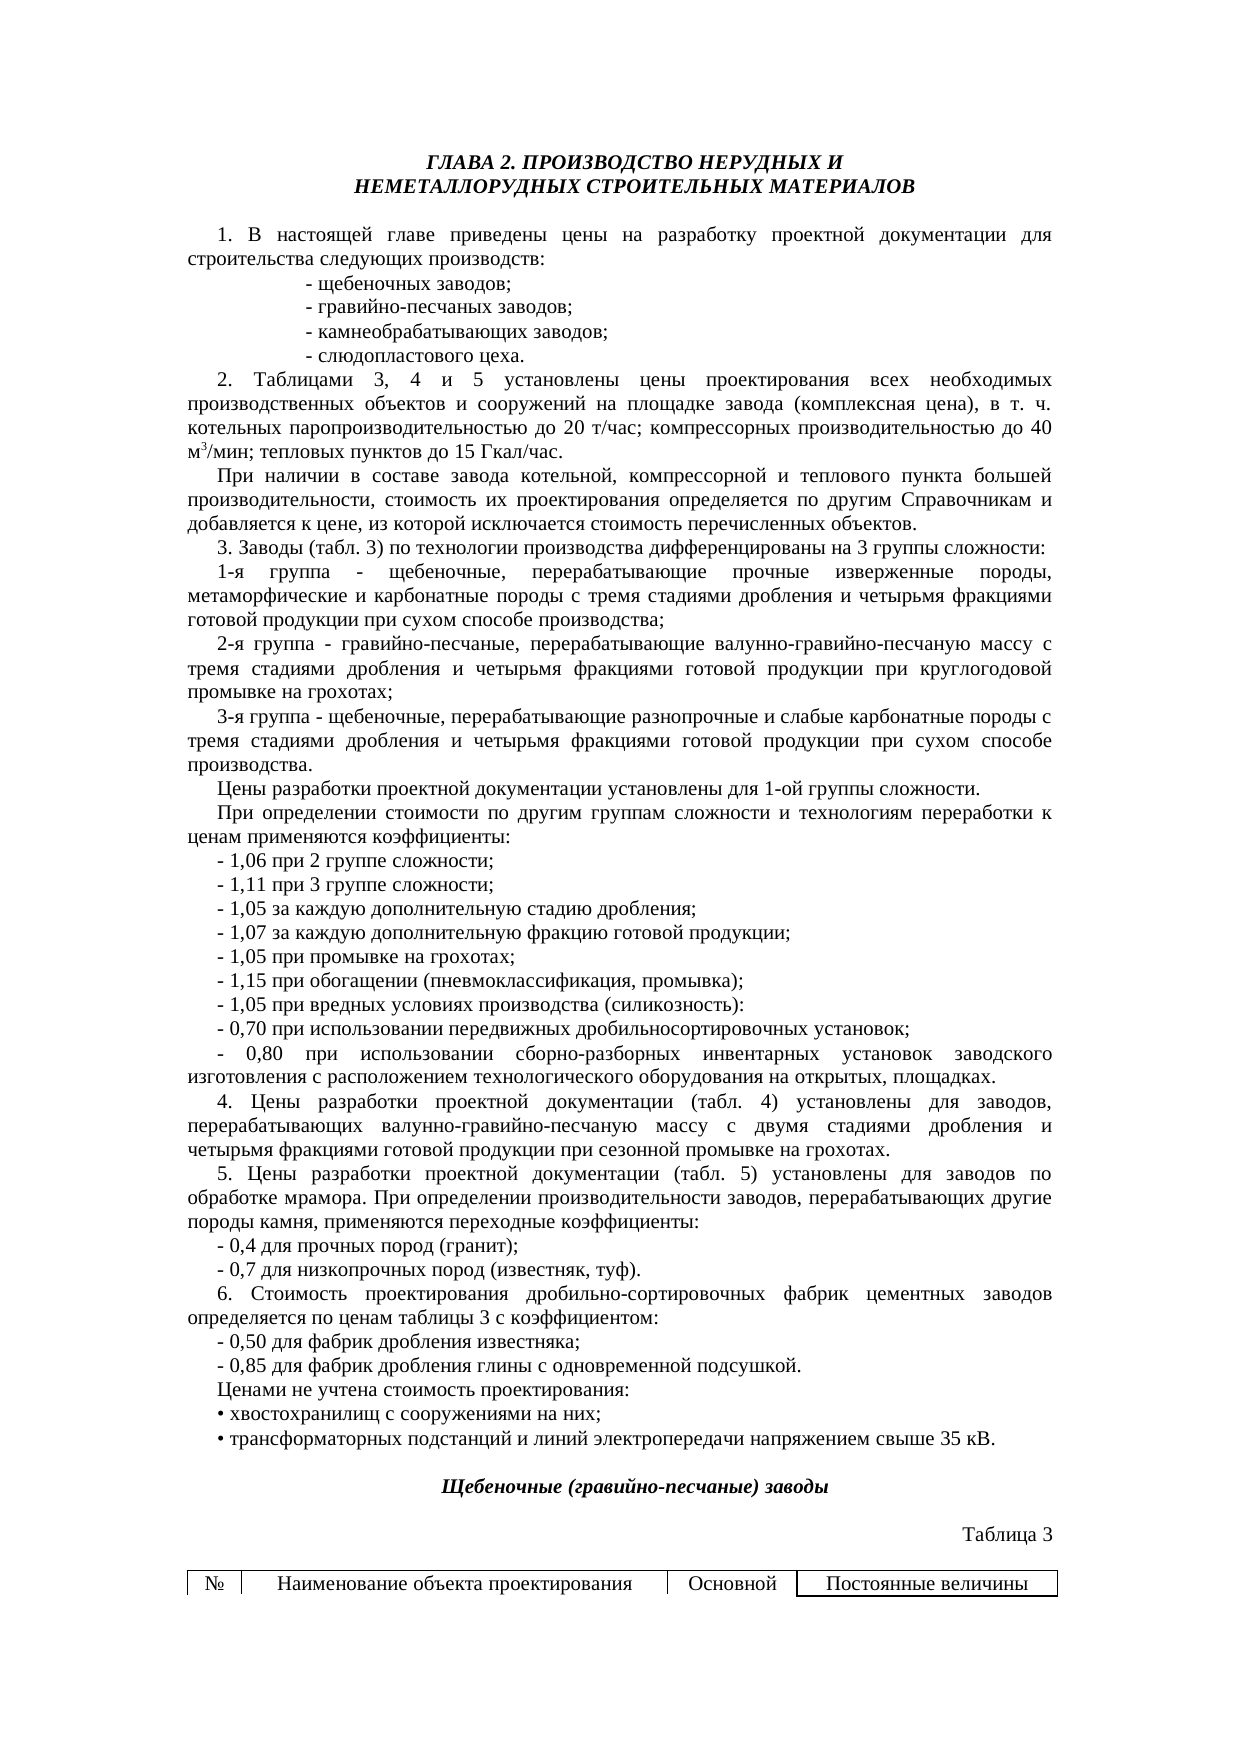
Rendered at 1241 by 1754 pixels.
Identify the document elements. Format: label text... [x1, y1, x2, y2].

text 2. Таблицами 3, 4 и 5 установлены цены проектирования всех необходимых производственных объектов и сооружений на площадке завода (комплексная цена), в т. ч. котельных паропроизводительностью до 20 т/час; компрессорных производительностью до 40 м3/мин; тепловых пунктов до 15 Гкал/час. [187, 367, 1053, 463]
text - 1,15 при обогащении (пневмоклассификация, промывка); [187, 968, 1053, 992]
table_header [798, 1571, 1057, 1595]
text - щебеночных заводов; [187, 270, 1053, 294]
text - 0,4 для прочных пород (гранит); [187, 1233, 1053, 1257]
text При наличии в составе завода котельной, компрессорной и теплового пункта большей производительности, стоимость их проектирования определяется по другим Справочникам и добавляется к цене, из которой исключается стоимость перечисленных объектов. [187, 463, 1053, 535]
text Щебеночные (гравийно-песчаные) заводы [187, 1473, 1053, 1497]
text Ценами не учтена стоимость проектирования: [187, 1377, 1053, 1401]
text • хвостохранилищ с сооружениями на них; [187, 1401, 1053, 1425]
text 3. Заводы (табл. 3) по технологии производства дифференцированы на 3 группы сложности: [187, 535, 1053, 559]
text • трансформаторных подстанций и линий электропередачи напряжением свыше 35 кВ. [187, 1425, 1053, 1449]
text - 1,07 за каждую дополнительную фракцию готовой продукции; [187, 920, 1053, 944]
text - гравийно-песчаных заводов; [187, 294, 1053, 318]
text 1-я группа - щебеночные, перерабатывающие прочные изверженные породы, метаморфические и карбонатные породы с тремя стадиями дробления и четырьмя фракциями готовой продукции при сухом способе производства; [187, 559, 1053, 631]
text - 0,70 при использовании передвижных дробильносортировочных установок; [187, 1016, 1053, 1040]
text 2-я группа - гравийно-песчаные, перерабатывающие валунно-гравийно-песчаную массу с тремя стадиями дробления и четырьмя фракциями готовой продукции при круглогодовой промывке на грохотах; [187, 631, 1053, 703]
text 6. Стоимость проектирования дробильно-сортировочных фабрик цементных заводов определяется по ценам таблицы 3 с коэффициентом: [187, 1281, 1053, 1329]
text - 0,50 для фабрик дробления известняка; [187, 1329, 1053, 1353]
text - 1,06 при 2 группе сложности; [187, 848, 1053, 872]
text ГЛАВА 2. ПРОИЗВОДСТВО НЕРУДНЫХ И [187, 150, 1053, 174]
text - 0,85 для фабрик дробления глины с одновременной подсушкой. [187, 1353, 1053, 1377]
text 3-я группа - щебеночные, перерабатывающие разнопрочные и слабые карбонатные породы с тремя стадиями дробления и четырьмя фракциями готовой продукции при сухом способе производства. [187, 703, 1053, 776]
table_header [668, 1571, 796, 1595]
text Таблица 3 [187, 1522, 1053, 1546]
text 4. Цены разработки проектной документации (табл. 4) установлены для заводов, перерабатывающих валунно-гравийно-песчаную массу с двумя стадиями дробления и четырьмя фракциями готовой продукции при сезонной промывке на грохотах. [187, 1088, 1053, 1161]
text 1. В настоящей главе приведены цены на разработку проектной документации для строительства следующих производств: [187, 222, 1053, 270]
text - 1,05 за каждую дополнительную стадию дробления; [187, 896, 1053, 920]
text - 1,11 при 3 группе сложности; [187, 872, 1053, 896]
text - 0,80 при использовании сборно-разборных инвентарных установок заводского изготовления с расположением технологического оборудования на открытых, площадках. [187, 1040, 1053, 1088]
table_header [241, 1571, 668, 1595]
text 5. Цены разработки проектной документации (табл. 5) установлены для заводов по обработке мрамора. При определении производительности заводов, перерабатывающих другие породы камня, применяются переходные коэффициенты: [187, 1161, 1053, 1233]
text - 0,7 для низкопрочных пород (известняк, туф). [187, 1257, 1053, 1281]
text - 1,05 при промывке на грохотах; [187, 944, 1053, 968]
text - камнеобрабатывающих заводов; [187, 318, 1053, 342]
text НЕМЕТАЛЛОРУДНЫХ СТРОИТЕЛЬНЫХ МАТЕРИАЛОВ [187, 174, 1053, 198]
table_header № п/п [188, 1571, 241, 1595]
text - слюдопластового цеха. [187, 342, 1053, 367]
text Цены разработки проектной документации установлены для 1-ой группы сложности. [187, 776, 1053, 800]
text При определении стоимости по другим группам сложности и технологиям переработки к ценам применяются коэффициенты: [187, 800, 1053, 848]
text - 1,05 при вредных условиях производства (силикозность): [187, 992, 1053, 1016]
